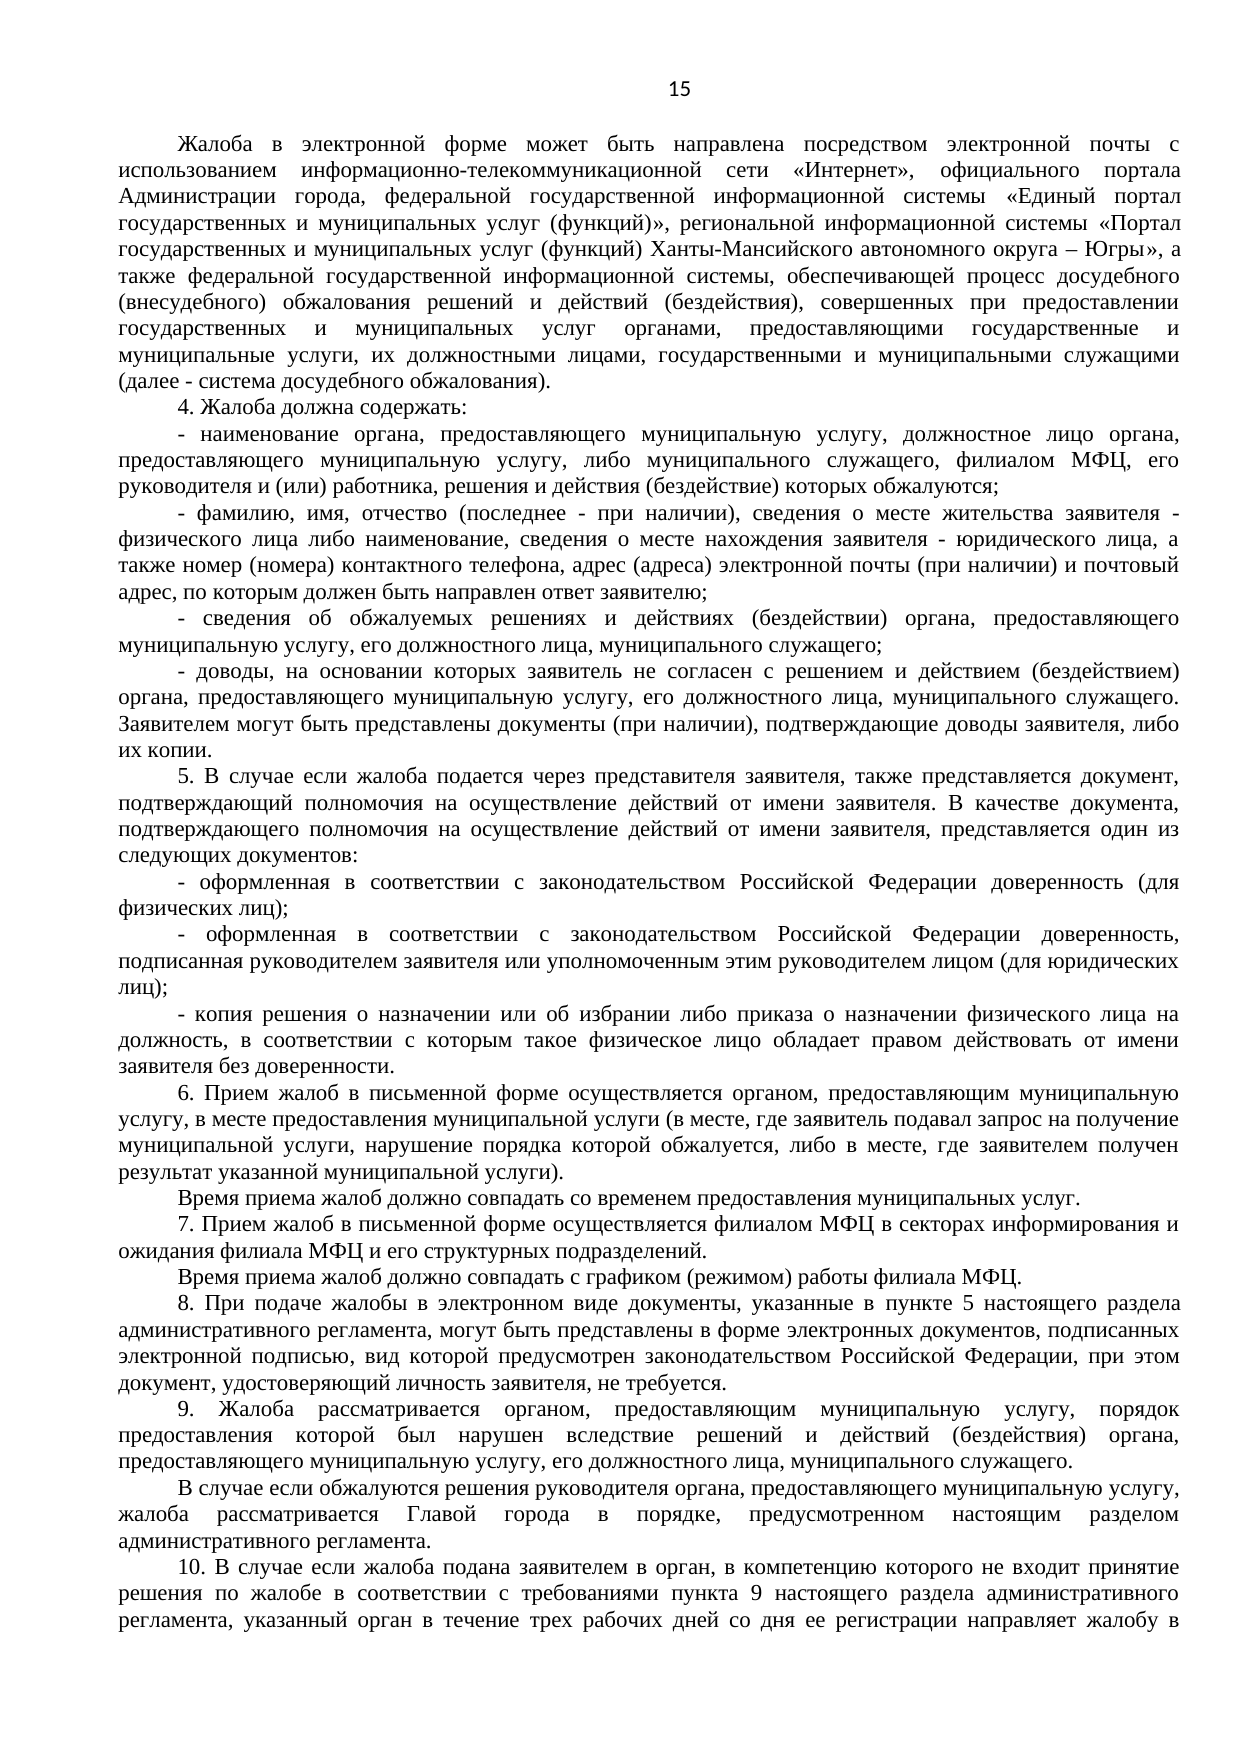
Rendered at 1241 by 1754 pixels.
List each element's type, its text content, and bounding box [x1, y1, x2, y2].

text 8. При подаче жалобы в электронном виде документы, указанные в пункте 5 настоящего раздела административного регламента, могут быть представлены в форме электронных документов, подписанных электронной подписью, вид которой предусмотрен законодательством Российской Федерации, при этом документ, удостоверяющий личность заявителя, не требуется. [118, 1289, 1181, 1395]
text - оформленная в соответствии с законодательством Российской Федерации доверенность, подписанная руководителем заявителя или уполномоченным этим руководителем лицом (для юридических лиц); [118, 921, 1181, 999]
text Жалоба в электронной форме может быть направлена посредством электронной почты с использованием информационно-телекоммуникационной сети «Интернет», официального портала Администрации города, федеральной государственной информационной системы «Единый портал государственных и муниципальных услуг (функций)», региональной информационной системы «Портал государственных и муниципальных услуг (функций) Ханты-Мансийского автономного округа – Югры», а также федеральной государственной информационной системы, обеспечивающей процесс досудебного (внесудебного) обжалования решений и действий (бездействия), совершенных при предоставлении государственных и муниципальных услуг органами, предоставляющими государственные и муниципальные услуги, их должностными лицами, государственными и муниципальными служащими (далее - система досудебного обжалования). [118, 130, 1181, 393]
text Время приема жалоб должно совпадать со временем предоставления муниципальных услуг. [118, 1184, 1181, 1210]
text - доводы, на основании которых заявитель не согласен с решением и действием (бездействием) органа, предоставляющего муниципальную услугу, его должностного лица, муниципального служащего. Заявителем могут быть представлены документы (при наличии), подтверждающие доводы заявителя, либо их копии. [118, 657, 1181, 762]
text В случае если обжалуются решения руководителя органа, предоставляющего муниципальную услугу, жалоба рассматривается Главой города в порядке, предусмотренном настоящим разделом административного регламента. [118, 1474, 1181, 1553]
text - наименование органа, предоставляющего муниципальную услугу, должностное лицо органа, предоставляющего муниципальную услугу, либо муниципального служащего, филиалом МФЦ, его руководителя и (или) работника, решения и действия (бездействие) которых обжалуются; [118, 420, 1181, 499]
text - сведения об обжалуемых решениях и действиях (бездействии) органа, предоставляющего муниципальную услугу, его должностного лица, муниципального служащего; [118, 604, 1181, 657]
text 9. Жалоба рассматривается органом, предоставляющим муниципальную услугу, порядок предоставления которой был нарушен вследствие решений и действий (бездействия) органа, предоставляющего муниципальную услугу, его должностного лица, муниципального служащего. [118, 1395, 1181, 1474]
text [118, 1553, 1181, 1632]
text - копия решения о назначении или об избрании либо приказа о назначении физического лица на должность, в соответствии с которым такое физическое лицо обладает правом действовать от имени заявителя без доверенности. [118, 999, 1181, 1079]
text 5. В случае если жалоба подается через представителя заявителя, также представляется документ, подтверждающий полномочия на осуществление действий от имени заявителя. В качестве документа, подтверждающего полномочия на осуществление действий от имени заявителя, представляется один из следующих документов: [118, 762, 1181, 868]
text Время приема жалоб должно совпадать с графиком (режимом) работы филиала МФЦ. [118, 1263, 1181, 1289]
text 7. Прием жалоб в письменной форме осуществляется филиалом МФЦ в секторах информирования и ожидания филиала МФЦ и его структурных подразделений. [118, 1210, 1181, 1263]
text 6. Прием жалоб в письменной форме осуществляется органом, предоставляющим муниципальную услугу, в месте предоставления муниципальной услуги (в месте, где заявитель подавал запрос на получение муниципальной услуги, нарушение порядка которой обжалуется, либо в месте, где заявителем получен результат указанной муниципальной услуги). [118, 1079, 1181, 1184]
text 4. Жалоба должна содержать: [118, 393, 1181, 420]
text - фамилию, имя, отчество (последнее - при наличии), сведения о месте жительства заявителя - физического лица либо наименование, сведения о месте нахождения заявителя - юридического лица, а также номер (номера) контактного телефона, адрес (адреса) электронной почты (при наличии) и почтовый адрес, по которым должен быть направлен ответ заявителю; [118, 499, 1181, 604]
text - оформленная в соответствии с законодательством Российской Федерации доверенность (для физических лиц); [118, 868, 1181, 921]
